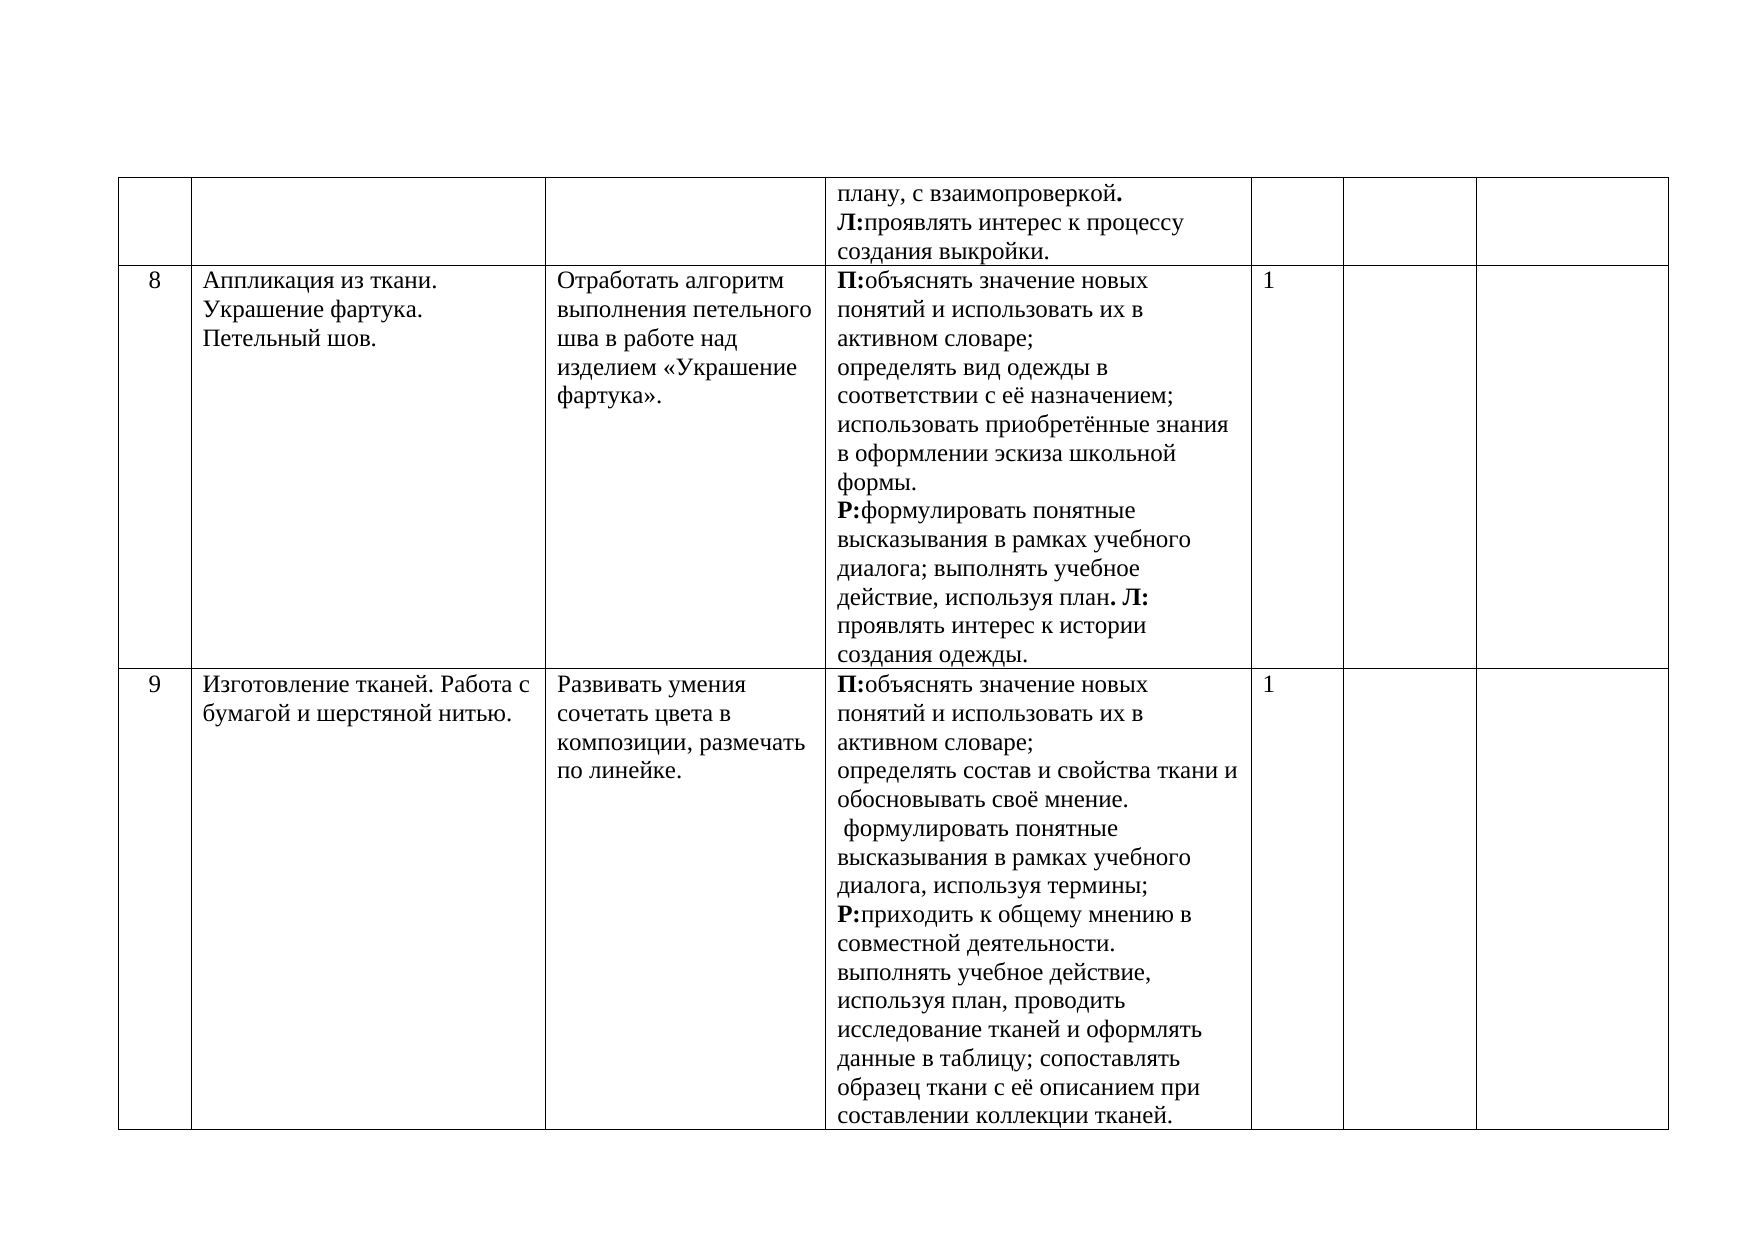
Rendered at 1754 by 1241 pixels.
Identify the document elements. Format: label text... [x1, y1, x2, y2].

table_cell 1 [1252, 669, 1343, 1129]
table_cell Отработать алгоритм выполнения петельного шва в работе над изделием «Украшение фартука». [546, 266, 825, 668]
table_cell 1 [1252, 266, 1343, 668]
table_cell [826, 178, 1251, 264]
table_cell [1477, 669, 1668, 1129]
table_cell 8 [119, 266, 191, 668]
table_cell 1 [1252, 178, 1343, 264]
table_cell Аппликация из ткани. Украшение фартука. Петельный шов. [192, 266, 545, 668]
table_cell [1477, 178, 1668, 264]
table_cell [192, 669, 545, 1129]
table_cell 9 [119, 669, 191, 1129]
table_cell [1344, 669, 1476, 1129]
table_cell [1344, 266, 1476, 668]
table_cell П:объяснять значение новых понятий и использовать их в активном словаре; определять вид одежды в соответствии с её назначением; использовать приобретённые знания в оформлении эскиза школьной формы. Р:формулировать понятные высказывания в рамках учебного диалога; выполнять учебное действие, используя план. Л: проявлять интерес к истории создания одежды. [826, 266, 1251, 668]
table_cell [546, 178, 825, 264]
table_cell [1477, 266, 1668, 668]
table_cell 7 [119, 178, 191, 264]
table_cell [546, 669, 825, 1129]
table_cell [192, 178, 545, 264]
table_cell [826, 669, 1251, 1129]
table_cell [1344, 178, 1476, 264]
